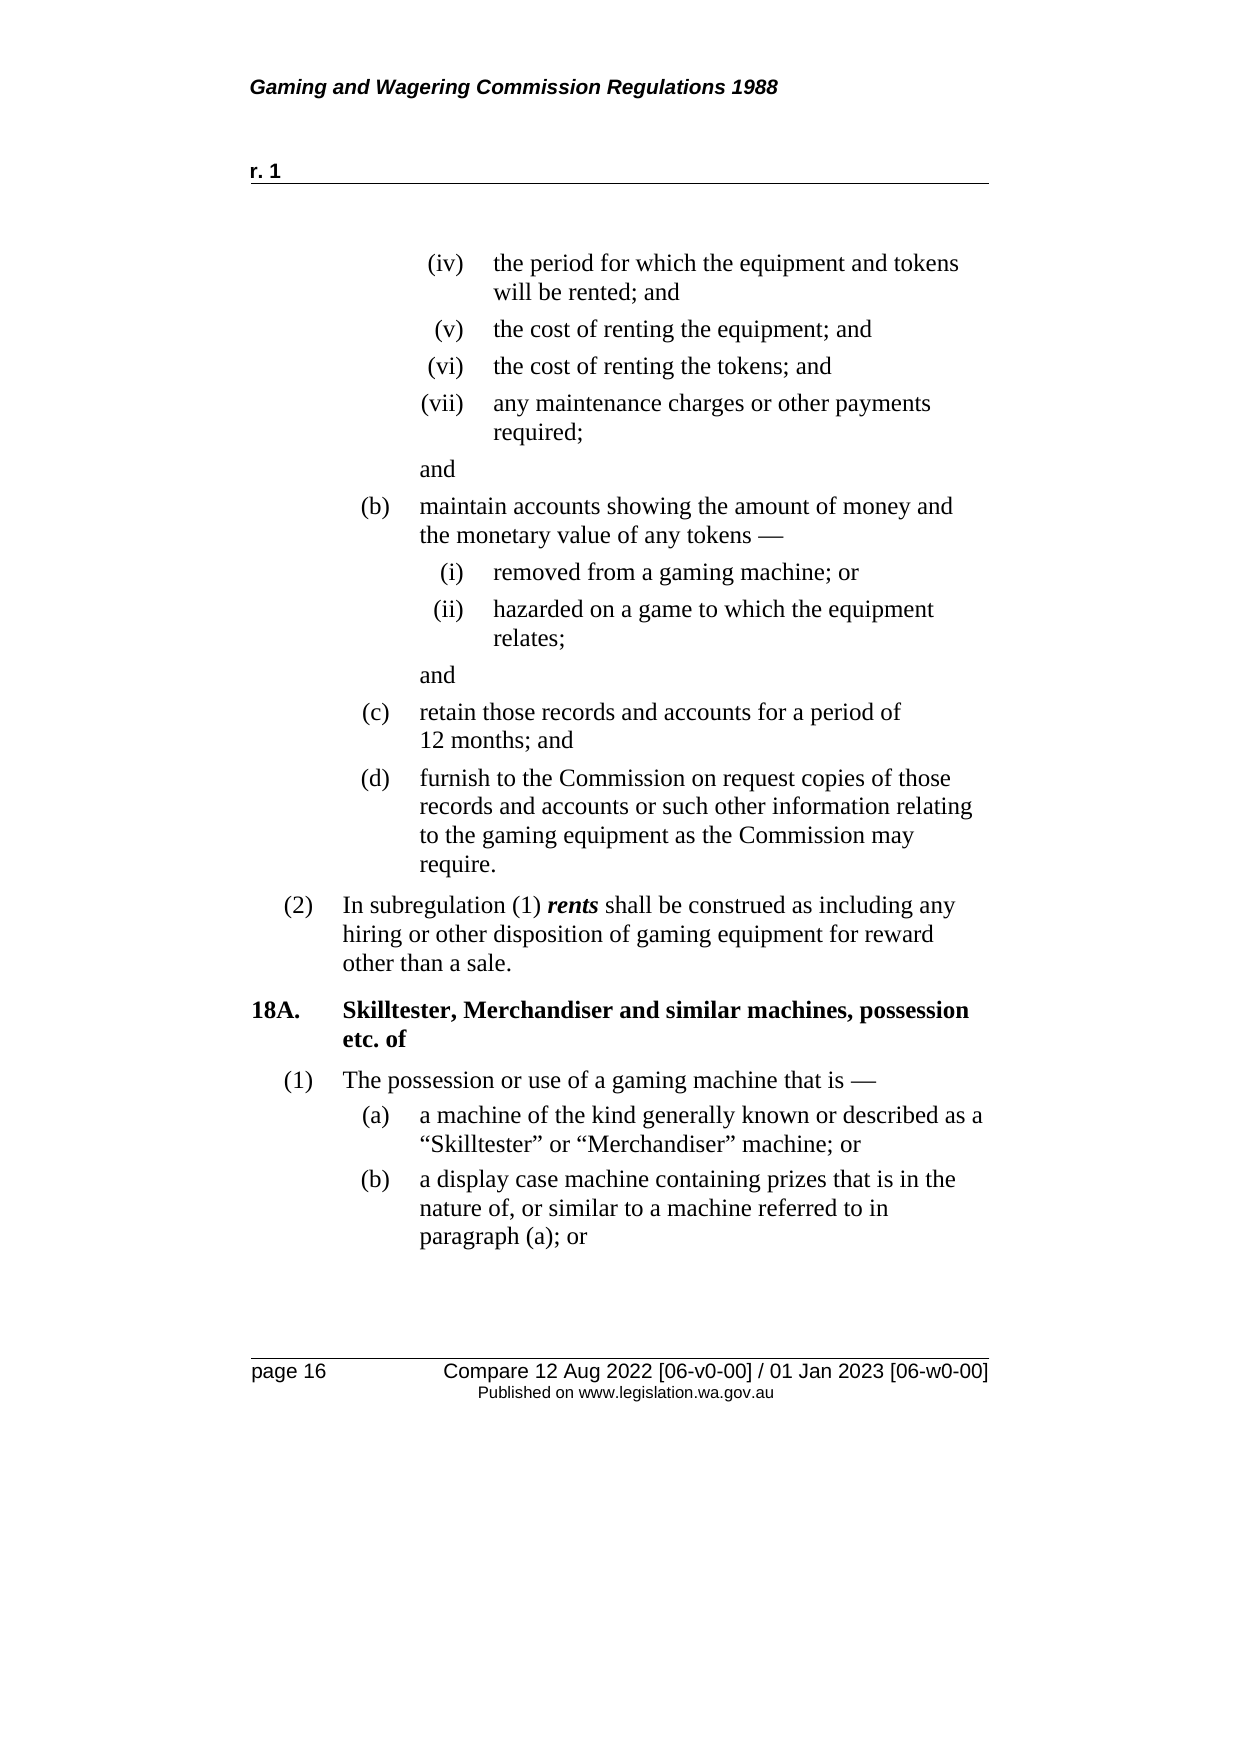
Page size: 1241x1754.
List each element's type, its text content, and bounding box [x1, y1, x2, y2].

text (d) furnish to the Commission on request copies of those records and accounts or such other information relating to the gaming equipment as the Commission may require. [251, 763, 989, 878]
text (ii) hazarded on a game to which the equipment relates; [251, 594, 989, 651]
text (vi) the cost of renting the tokens; and [251, 351, 989, 380]
text (a) a machine of the kind generally known or described as a “Skilltester” or “Merchandiser” machine; or [251, 1100, 989, 1158]
text and [251, 454, 989, 483]
text (iv) the period for which the equipment and tokens will be rented; and [251, 248, 989, 306]
text and [251, 660, 989, 688]
text (b) a display case machine containing prizes that is in the nature of, or similar to a machine referred to in paragraph (a); or [251, 1164, 989, 1250]
text (vii) any maintenance charges or other payments required; [251, 388, 989, 446]
text (b) maintain accounts showing the amount of money and the monetary value of any tokens — [251, 491, 989, 548]
text (c) retain those records and accounts for a period of 12 months; and [251, 697, 989, 754]
text (i) removed from a gaming machine; or [251, 557, 989, 586]
text (v) the cost of renting the equipment; and [251, 314, 989, 343]
subtitle 18A. Skilltester, Merchandiser and similar machines, possession etc. of [251, 995, 989, 1053]
text (1) The possession or use of a gaming machine that is — [251, 1065, 989, 1094]
text (2) In subregulation (1) rents shall be construed as including any hiring or other disposition of gaming equipment for reward other than a sale. [251, 890, 989, 976]
